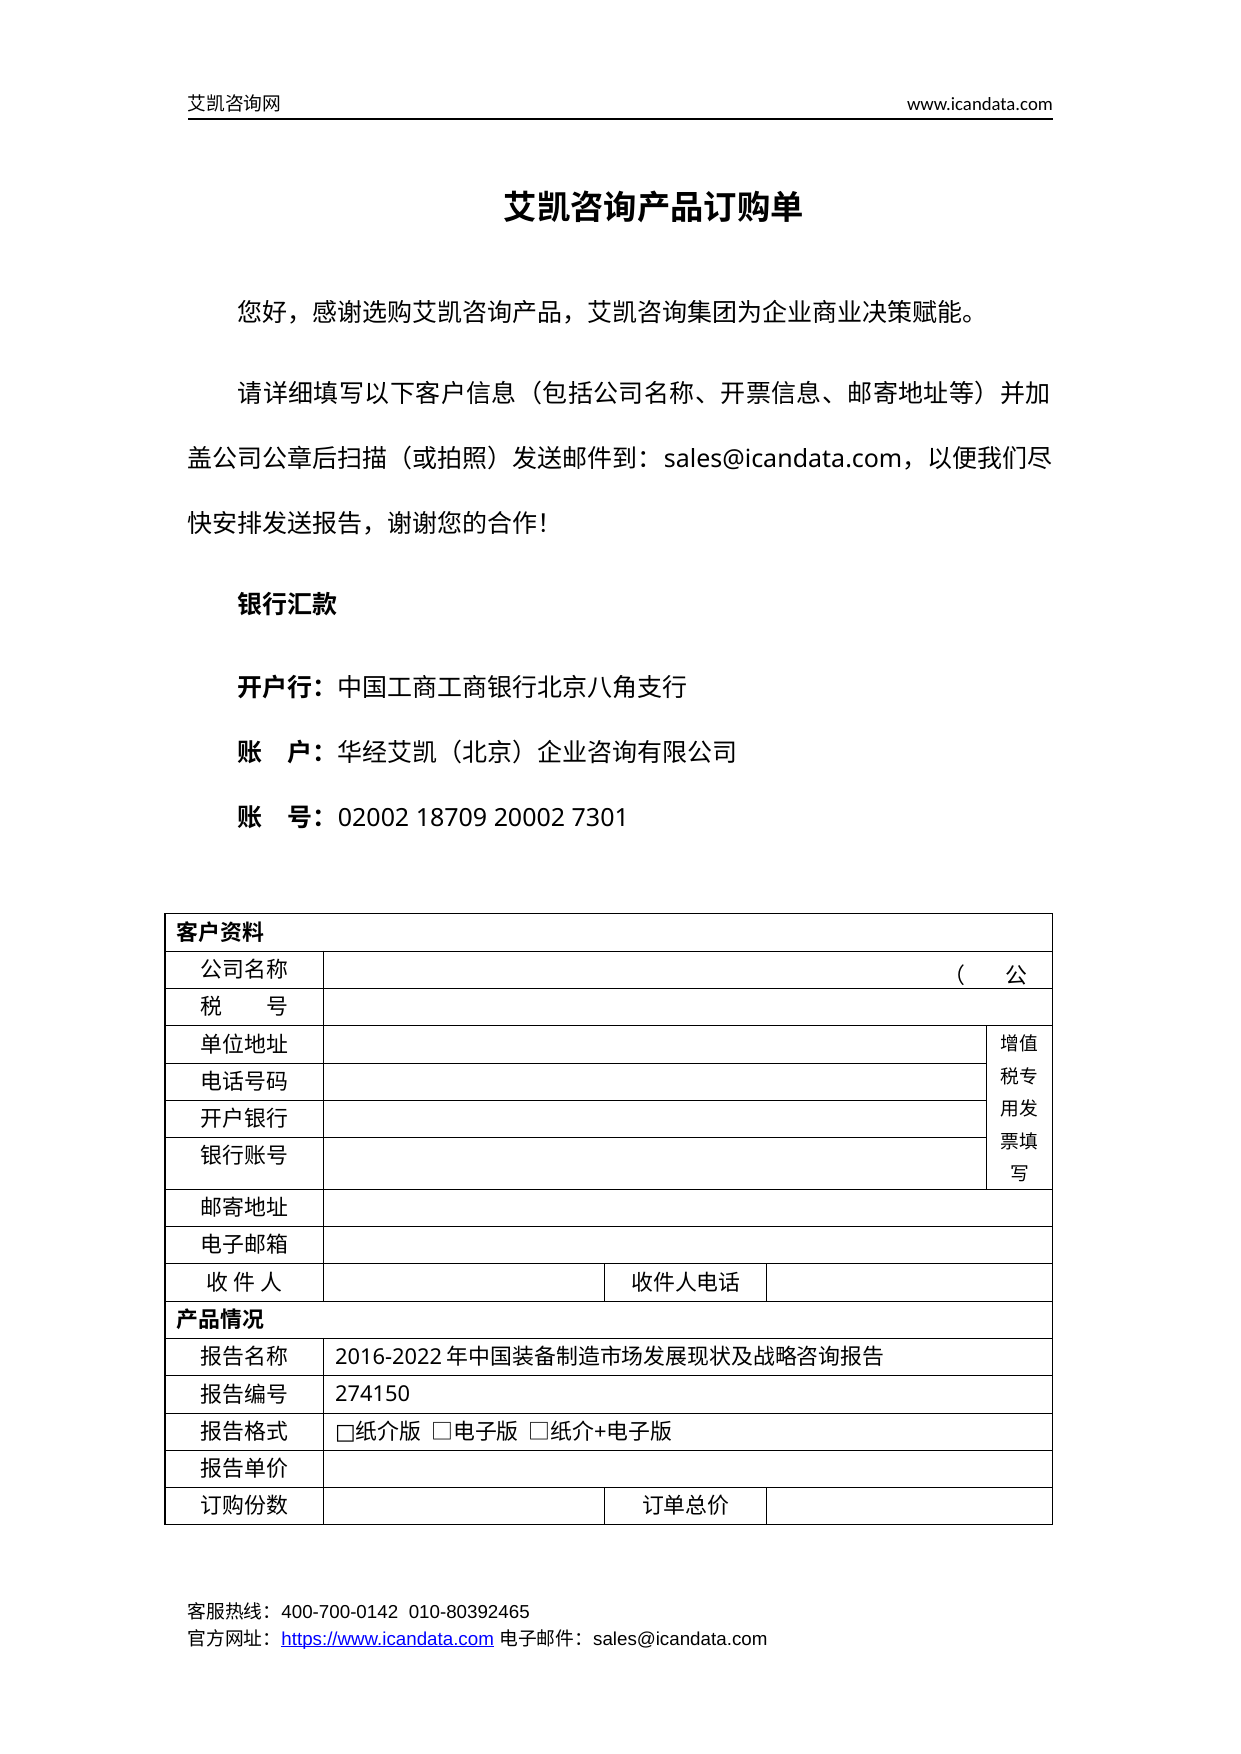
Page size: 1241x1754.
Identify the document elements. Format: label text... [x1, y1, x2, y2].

table_cell 274150 [324, 1376, 1052, 1412]
table_cell [324, 1227, 1052, 1263]
table_cell 2016-2022年中国装备制造市场发展现状及战略咨询报告 [324, 1339, 1052, 1375]
text 账 号：02002 18709 20002 7301 [187, 783, 1053, 848]
text 银行汇款 [187, 570, 1053, 635]
table_cell 电子邮箱 [166, 1227, 323, 1263]
table_cell [324, 1138, 986, 1189]
table_cell [324, 1488, 604, 1524]
text 您好，感谢选购艾凯咨询产品，艾凯咨询集团为企业商业决策赋能。 [187, 278, 1053, 343]
table_cell 单位地址 [166, 1026, 323, 1062]
table_cell [324, 989, 1052, 1025]
table_cell 增值税专用发票填写 [987, 1026, 1052, 1189]
table_cell [324, 1101, 986, 1137]
table_cell 收件人电话 [605, 1264, 766, 1301]
table_cell 开户银行 [166, 1101, 323, 1137]
table_cell [324, 1026, 986, 1062]
table_cell [767, 1264, 1052, 1301]
table_cell [324, 1064, 986, 1100]
table_cell 邮寄地址 [166, 1190, 323, 1226]
table_cell 报告格式 [166, 1414, 323, 1450]
table_cell [324, 1264, 604, 1301]
table_cell 报告编号 [166, 1376, 323, 1412]
table_cell 电话号码 [166, 1064, 323, 1100]
table_cell [767, 1488, 1052, 1524]
table_header 客户资料 [166, 914, 1052, 951]
table_cell □纸介版 □电子版 □纸介+电子版 [324, 1414, 1052, 1450]
table_cell [324, 1190, 1052, 1226]
table_cell 报告名称 [166, 1339, 323, 1375]
table_cell 银行账号 [166, 1138, 323, 1189]
table_cell 报告单价 [166, 1451, 323, 1487]
table_cell 产品情况 [166, 1302, 1052, 1338]
table_cell 订购份数 [166, 1488, 323, 1524]
text 开户行：中国工商工商银行北京八角支行 [187, 653, 1053, 718]
text 请详细填写以下客户信息（包括公司名称、开票信息、邮寄地址等）并加盖公司公章后扫描（或拍照）发送邮件到：sales@icandata.com，以便我们尽快安排发送报告，谢谢您的合作！ [187, 359, 1053, 554]
table_cell 收 件 人 [166, 1264, 323, 1301]
table_cell 公司名称 [166, 952, 323, 988]
table_cell [324, 1451, 1052, 1487]
text 账 户：华经艾凯（北京）企业咨询有限公司 [187, 718, 1053, 783]
text 艾凯咨询产品订购单 [187, 172, 1053, 237]
table_cell 税 号 [166, 989, 323, 1025]
table_cell 订单总价 [605, 1488, 766, 1524]
table_cell [324, 952, 1052, 988]
